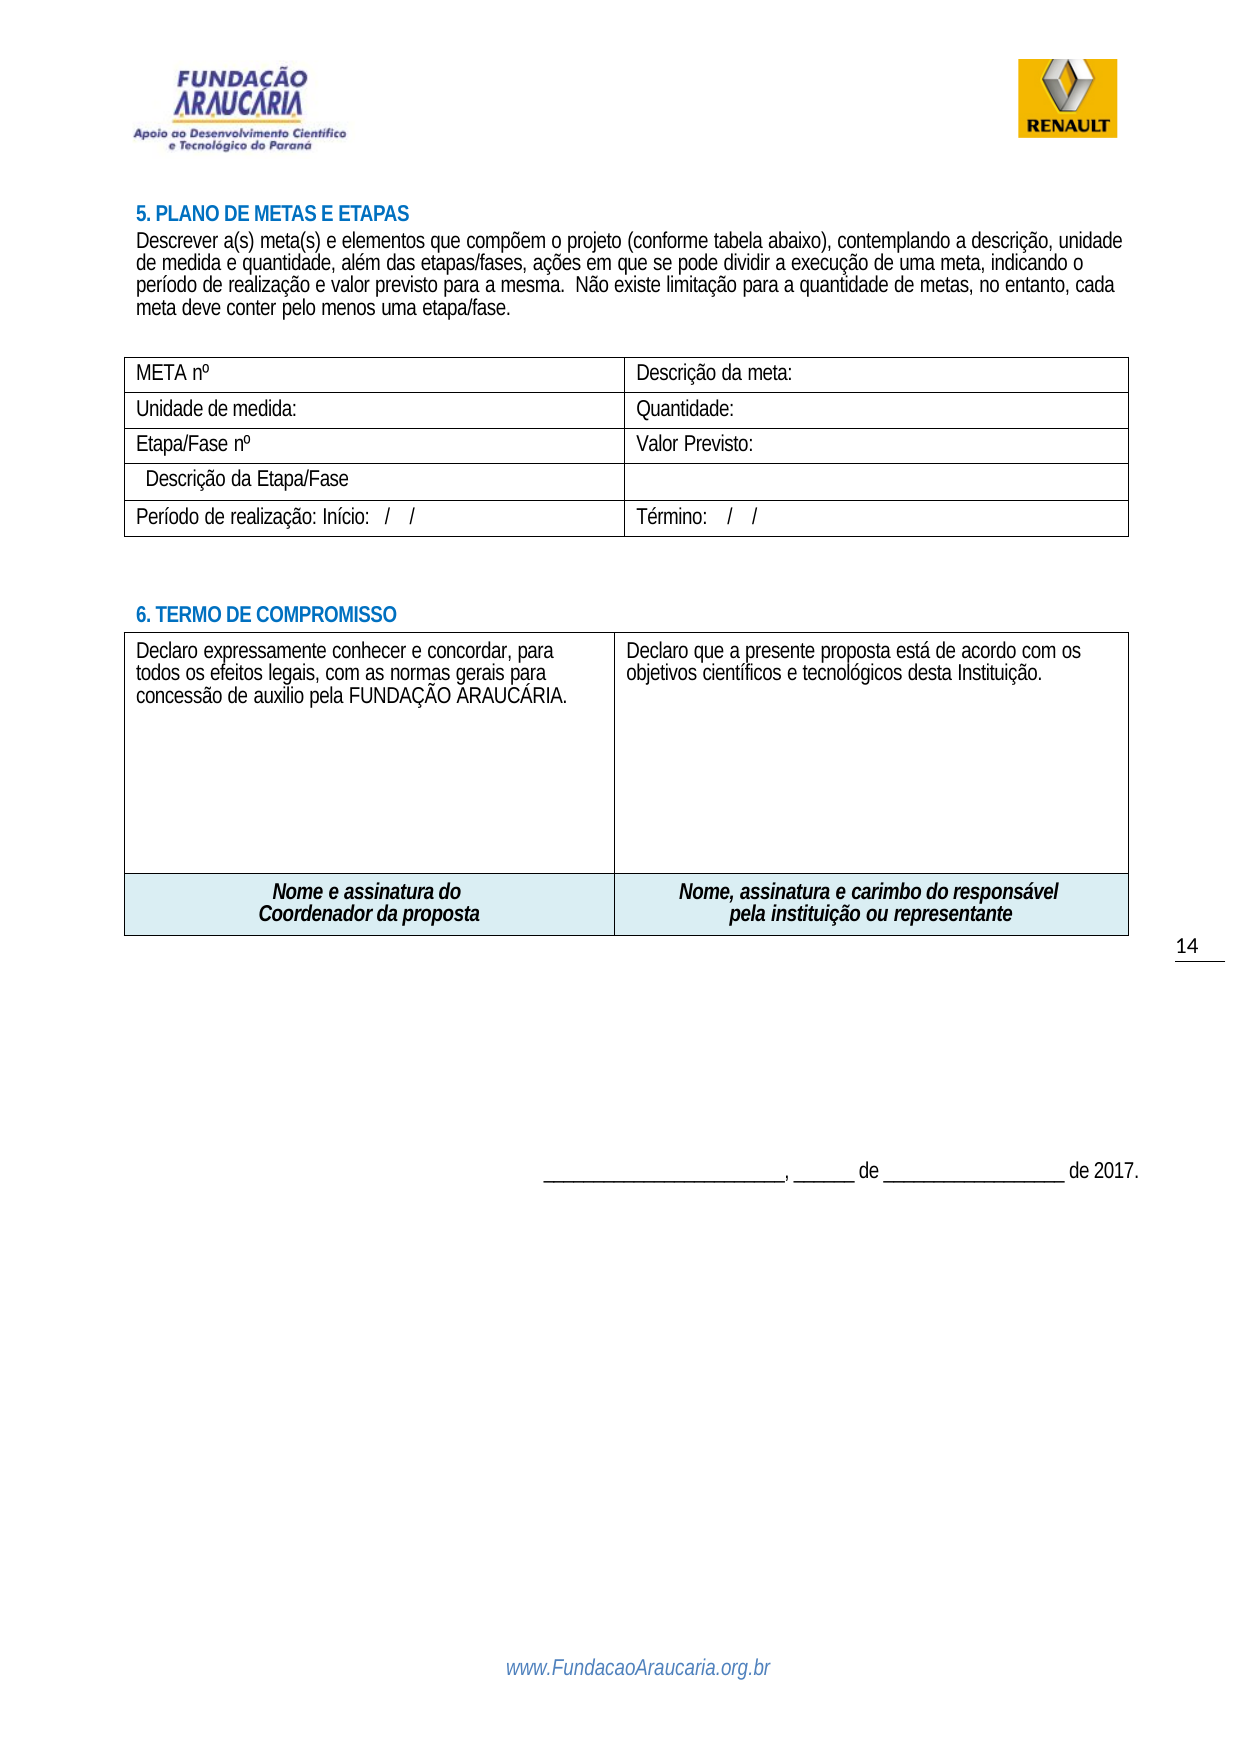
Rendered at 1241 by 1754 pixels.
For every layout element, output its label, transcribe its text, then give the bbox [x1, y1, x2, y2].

table_cell Nome e assinatura do Coordenador da proposta [125, 874, 614, 935]
table_cell Nome, assinatura e carimbo do responsável pela instituição ou representante [615, 874, 1128, 935]
table_header Declaro expressamente conhecer e concordar, para todos os efeitos legais, com as normas gerais para concessão de auxilio pela FUNDAÇÃO ARAUCÁRIA. [125, 633, 614, 873]
table_cell Término: / / [625, 501, 1128, 536]
table_header META nº [125, 358, 624, 392]
picture [1018, 59, 1118, 138]
table_cell Quantidade: [625, 393, 1128, 427]
text Descrever a(s) meta(s) e elementos que compõem o projeto (conforme tabela abaixo), contemplando a descrição, unidade de medida e quantidade, além das etapas/fases, ações em que se pode dividir a execução de uma meta, indicando o período de realização e valor previsto para a mesma. Não existe limitação para a quantidade de metas, no entanto, cada meta deve conter pelo menos uma etapa/fase. [136, 230, 1140, 320]
table_cell Etapa/Fase nº [125, 429, 624, 463]
subtitle 6. TERMO DE COMPROMISSO [136, 604, 1140, 627]
text ________________________, ______ de __________________ de 2017. [136, 1160, 1140, 1183]
table_cell Período de realização: Início: / / [125, 501, 624, 536]
table_header Declaro que a presente proposta está de acordo com os objetivos científicos e tecnológicos desta Instituição. [615, 633, 1128, 873]
table_header Descrição da meta: [625, 358, 1128, 392]
table_cell Valor Previsto: [625, 429, 1128, 463]
picture [130, 59, 356, 159]
table_cell Unidade de medida: [125, 393, 624, 427]
table_cell Descrição da Etapa/Fase [125, 464, 624, 500]
table_cell [625, 464, 1128, 500]
subtitle 5. PLANO DE METAS E ETAPAS [136, 203, 1140, 225]
